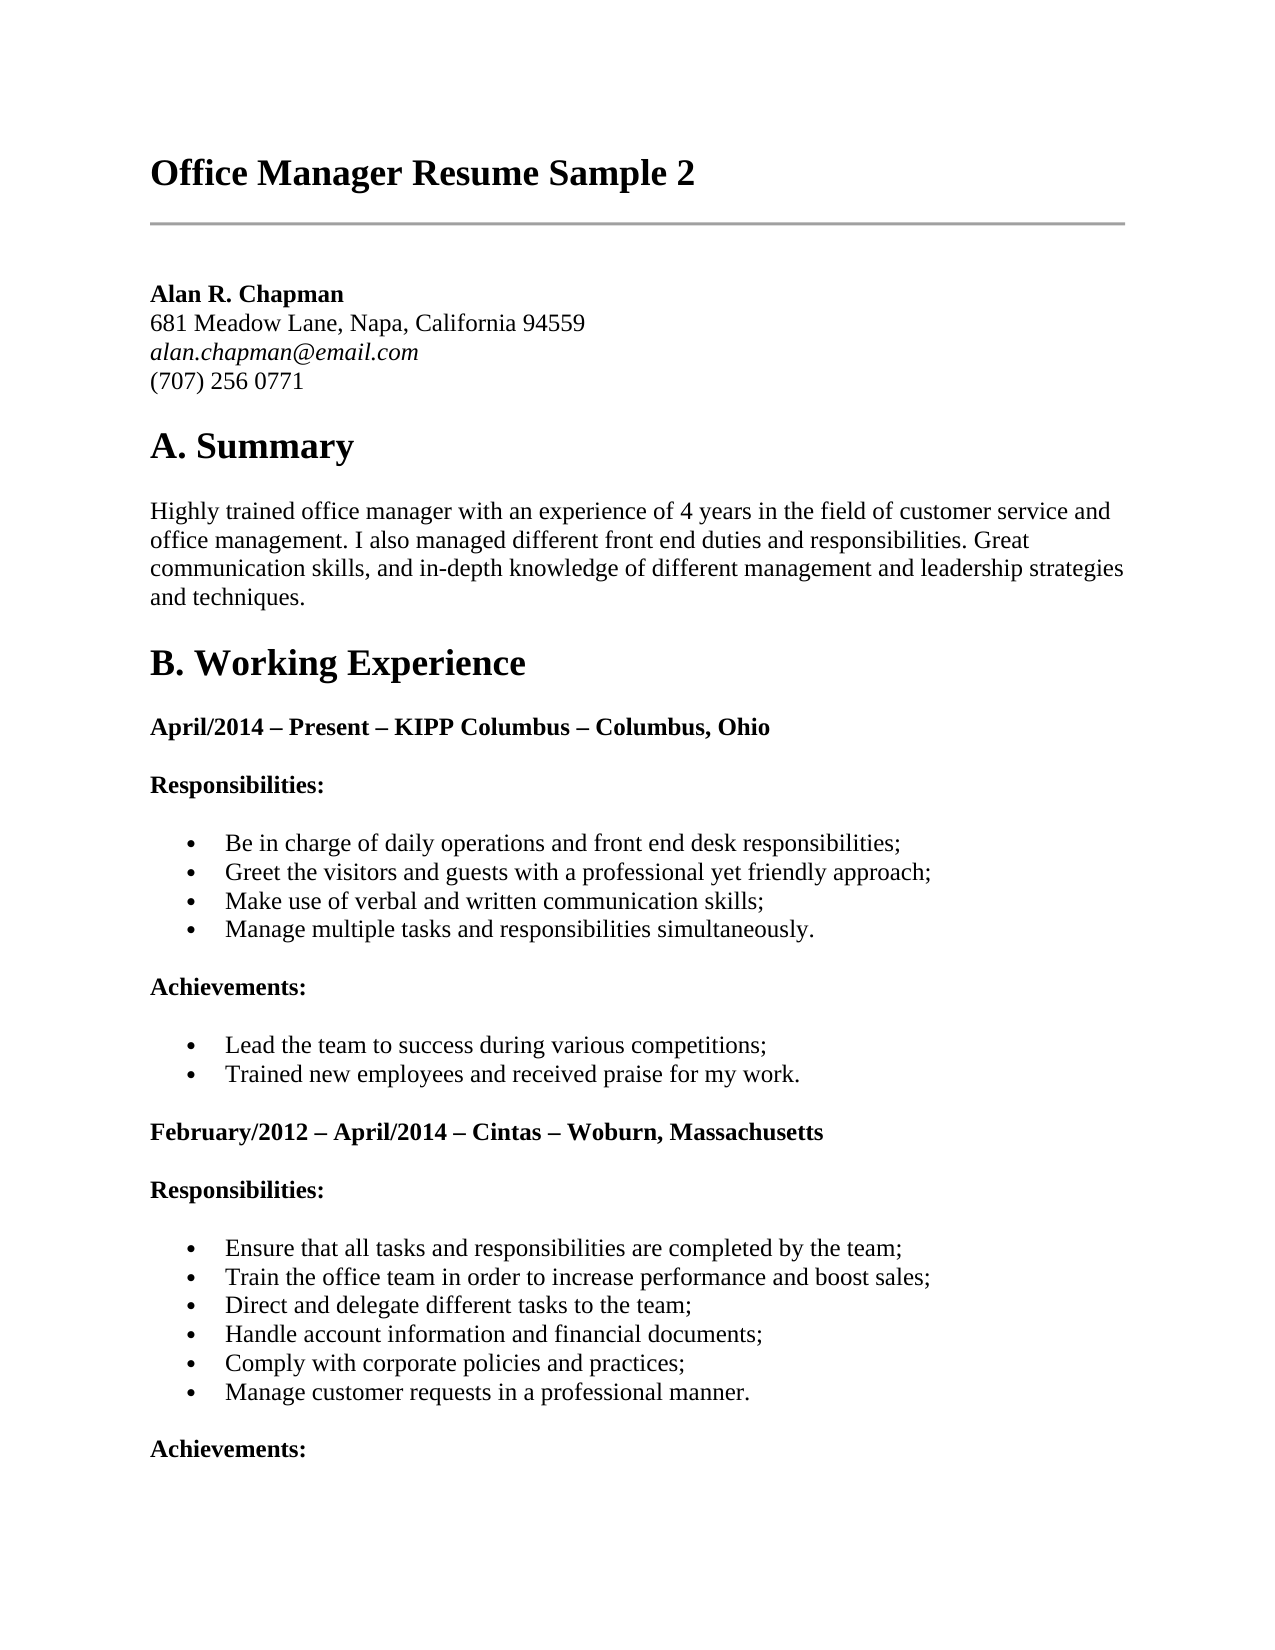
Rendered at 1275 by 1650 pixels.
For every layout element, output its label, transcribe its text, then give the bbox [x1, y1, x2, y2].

list Greet the visitors and guests with a professional yet friendly approach; [187, 857, 1125, 886]
text Responsibilities: [150, 770, 1125, 799]
list Manage customer requests in a professional manner. [187, 1377, 1125, 1405]
list Train the office team in order to increase performance and boost sales; [187, 1262, 1125, 1290]
text B. Working Experience [150, 640, 1125, 683]
list Comply with corporate policies and practices; [187, 1348, 1125, 1377]
text Office Manager Resume Sample 2 [150, 150, 1125, 193]
text Achievements: [150, 972, 1125, 1001]
text Highly trained office manager with an experience of 4 years in the field of customer service and office management. I also managed different front end duties and responsibilities. Great communication skills, and in-depth knowledge of different management and leadership strategies and techniques. [150, 496, 1125, 611]
list Lead the team to success during various competitions; [187, 1030, 1125, 1059]
text A. Summary [150, 424, 1125, 467]
list Be in charge of daily operations and front end desk responsibilities; [187, 828, 1125, 857]
list Handle account information and financial documents; [187, 1319, 1125, 1348]
list Ensure that all tasks and responsibilities are completed by the team; [187, 1233, 1125, 1262]
list Manage multiple tasks and responsibilities simultaneously. [187, 914, 1125, 943]
list Trained new employees and received praise for my work. [187, 1059, 1125, 1088]
list Direct and delegate different tasks to the team; [187, 1290, 1125, 1319]
list Make use of verbal and written communication skills; [187, 886, 1125, 914]
text Responsibilities: [150, 1175, 1125, 1204]
text Achievements: [150, 1434, 1125, 1463]
text February/2012 – April/2014 – Cintas – Woburn, Massachusetts [150, 1117, 1125, 1146]
text Alan R. Chapman 681 Meadow Lane, Napa, California 94559 alan.chapman@email.com (707) 256 0771 [150, 279, 1125, 394]
text April/2014 – Present – KIPP Columbus – Columbus, Ohio [150, 712, 1125, 741]
